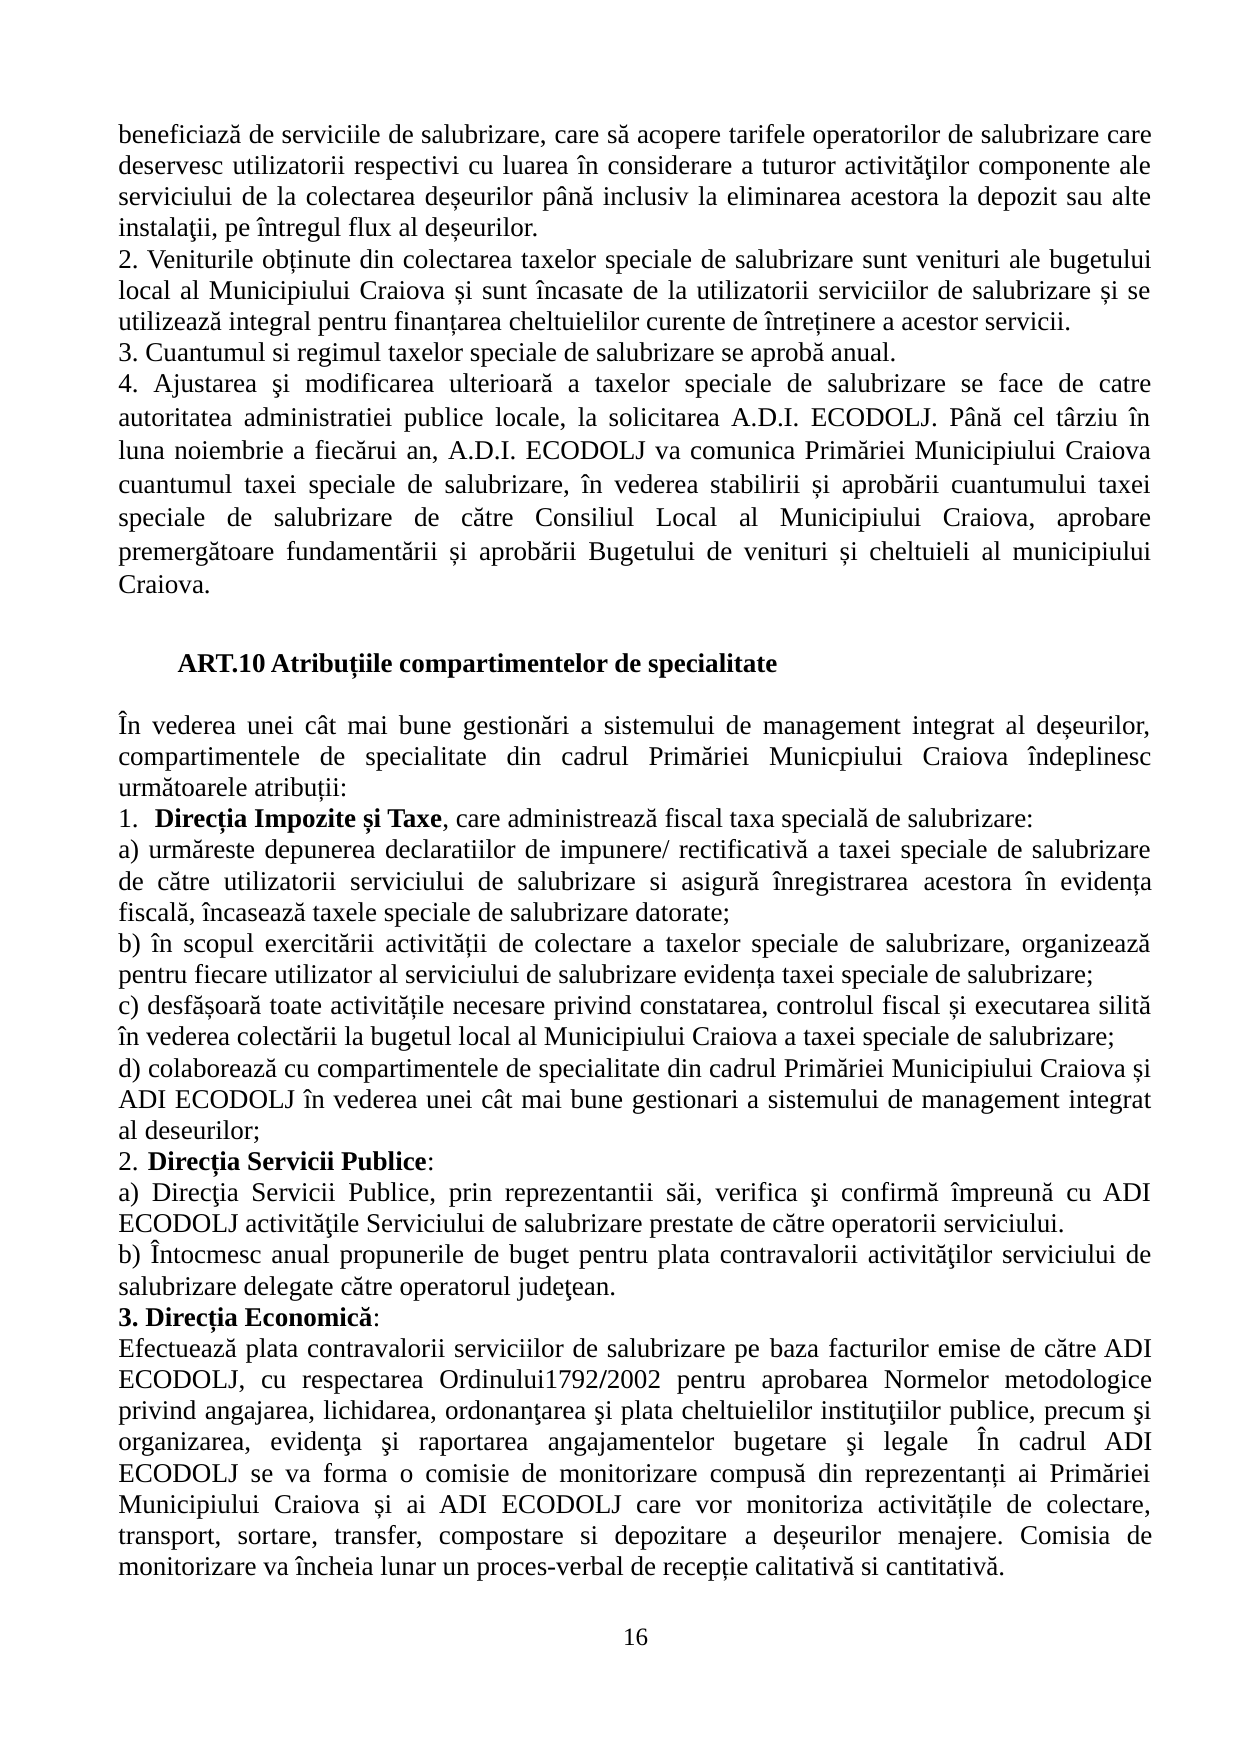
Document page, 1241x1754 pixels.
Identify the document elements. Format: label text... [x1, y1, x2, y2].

text a) Direcţia Servicii Publice, prin reprezentantii săi, verifica şi confirmă împreună cu ADI ECODOLJ activităţile Serviciului de salubrizare prestate de către operatorii serviciului. [118, 1176, 1152, 1238]
text 2. Veniturile obținute din colectarea taxelor speciale de salubrizare sunt venituri ale bugetului local al Municipiului Craiova și sunt încasate de la utilizatorii serviciilor de salubrizare și se utilizează integral pentru finanțarea cheltuielilor curente de întreținere a acestor servicii. [118, 243, 1152, 336]
text Efectuează plata contravalorii serviciilor de salubrizare pe baza facturilor emise de către ADI ECODOLJ, cu respectarea Ordinului1792/2002 pentru aprobarea Normelor metodologice privind angajarea, lichidarea, ordonanţarea şi plata cheltuielilor instituţiilor publice, precum şi organizarea, evidenţa şi raportarea angajamentelor bugetare şi legale În cadrul ADI ECODOLJ se va forma o comisie de monitorizare compusă din reprezentanți ai Primăriei Municipiului Craiova și ai ADI ECODOLJ care vor monitoriza activitățile de colectare, transport, sortare, transfer, compostare si depozitare a deșeurilor menajere. Comisia de monitorizare va încheia lunar un proces-verbal de recepție calitativă si cantitativă. [118, 1332, 1152, 1581]
text În vederea unei cât mai bune gestionări a sistemului de management integrat al deșeurilor, compartimentele de specialitate din cadrul Primăriei Municpiului Craiova îndeplinesc următoarele atribuții: [118, 709, 1152, 802]
list Direcția Impozite și Taxe, care administrează fiscal taxa specială de salubrizare: [118, 802, 1152, 834]
text b) în scopul exercitării activității de colectare a taxelor speciale de salubrizare, organizează pentru fiecare utilizator al serviciului de salubrizare evidența taxei speciale de salubrizare; [118, 927, 1152, 989]
text b) Întocmesc anual propunerile de buget pentru plata contravalorii activităţilor serviciului de salubrizare delegate către operatorul judeţean. [118, 1238, 1152, 1301]
text 4. Ajustarea şi modificarea ulterioară a taxelor speciale de salubrizare se face de catre autoritatea administratiei publice locale, la solicitarea A.D.I. ECODOLJ. Până cel târziu în luna noiembrie a fiecărui an, A.D.I. ECODOLJ va comunica Primăriei Municipiului Craiova cuantumul taxei speciale de salubrizare, în vederea stabilirii și aprobării cuantumului taxei speciale de salubrizare de către Consiliul Local al Municipiului Craiova, aprobare premergătoare fundamentării și aprobării Bugetului de venituri și cheltuieli al municipiului Craiova. [118, 367, 1152, 600]
text 3. Cuantumul si regimul taxelor speciale de salubrizare se aprobă anual. [118, 336, 1152, 367]
text ART.10 Atribuțiile compartimentelor de specialitate [118, 647, 1152, 678]
text c) desfășoară toate activitățile necesare privind constatarea, controlul fiscal și executarea silită în vederea colectării la bugetul local al Municipiului Craiova a taxei speciale de salubrizare; [118, 989, 1152, 1052]
text 3. Direcția Economică: [118, 1301, 1152, 1332]
text d) colaborează cu compartimentele de specialitate din cadrul Primăriei Municipiului Craiova și ADI ECODOLJ în vederea unei cât mai bune gestionari a sistemului de management integrat al deseurilor; [118, 1052, 1152, 1145]
text a) urmăreste depunerea declaratiilor de impunere/ rectificativă a taxei speciale de salubrizare de către utilizatorii serviciului de salubrizare si asigură înregistrarea acestora în evidența fiscală, încasează taxele speciale de salubrizare datorate; [118, 834, 1152, 927]
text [118, 118, 1152, 243]
list Direcția Servicii Publice: [118, 1145, 1152, 1176]
